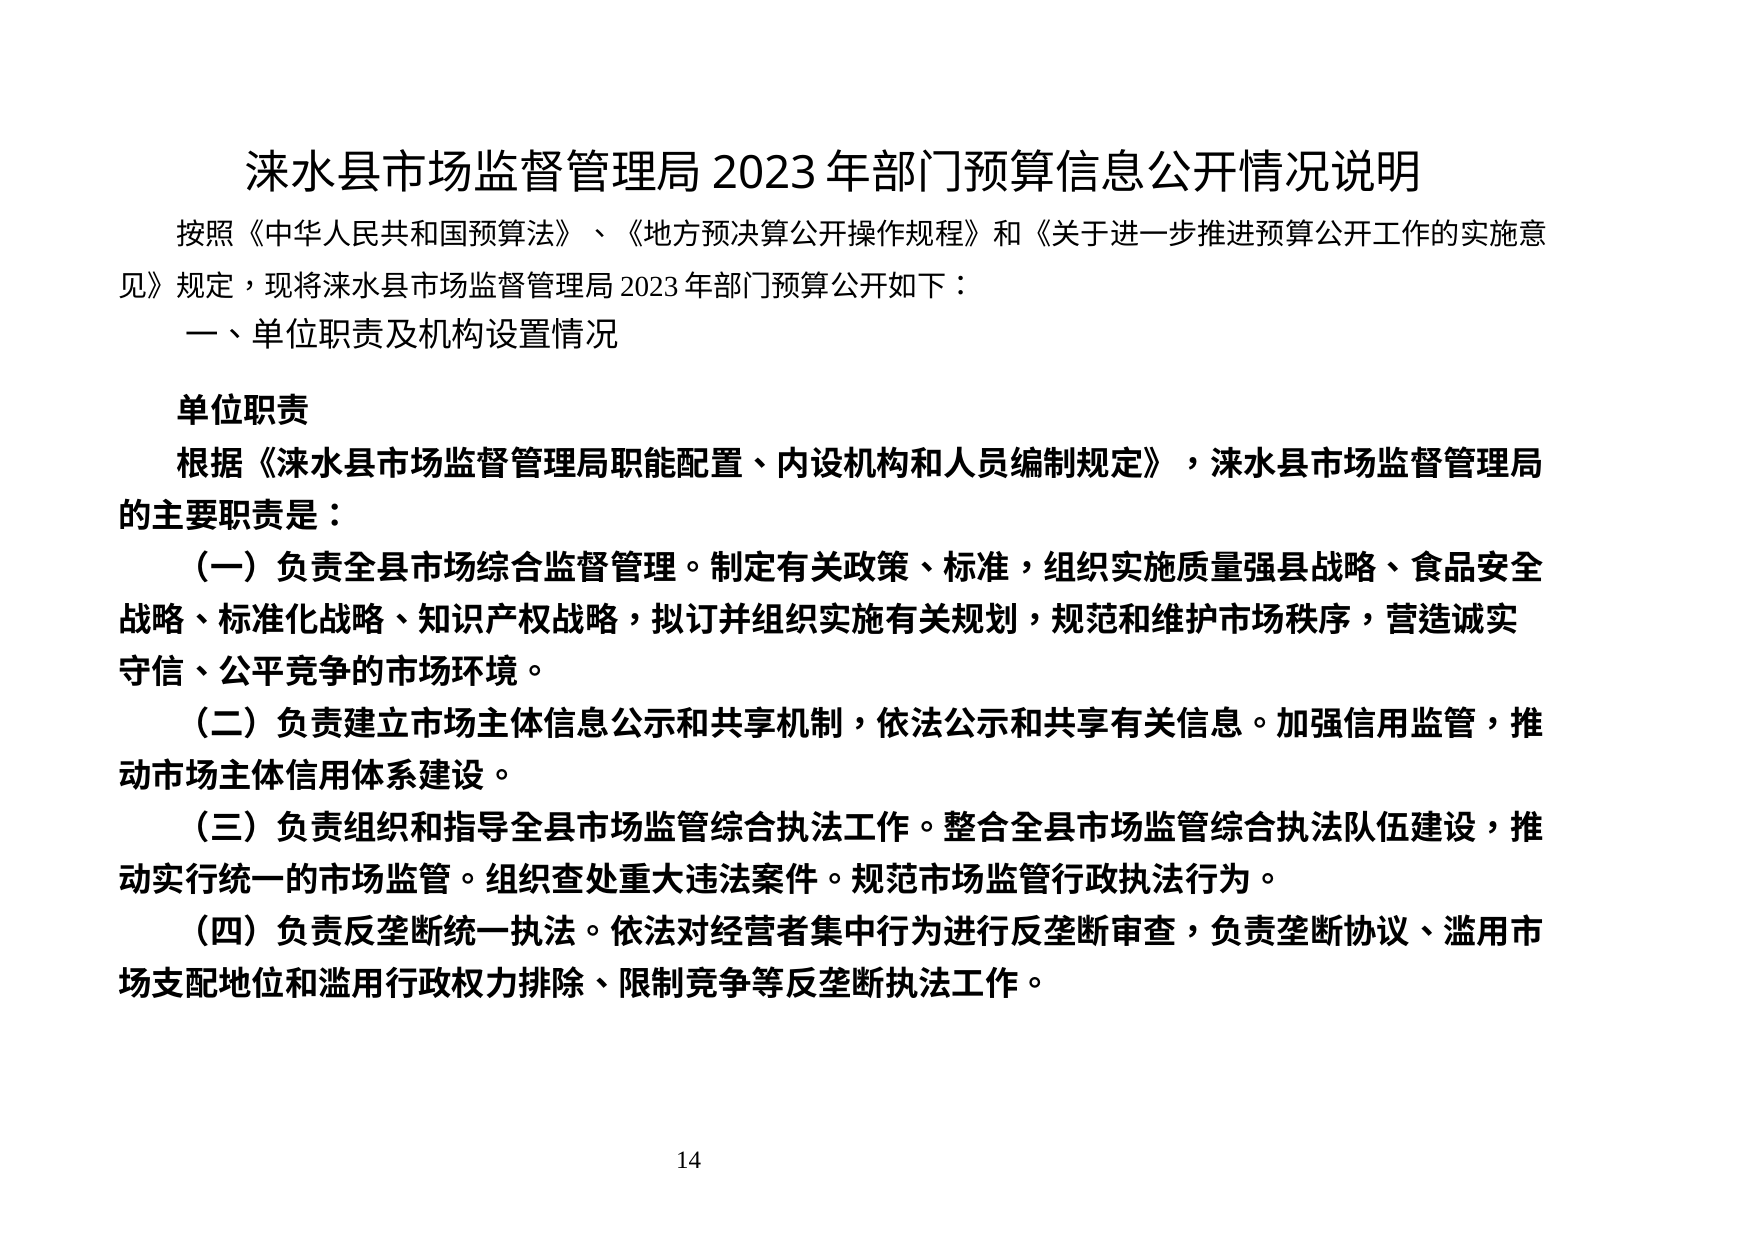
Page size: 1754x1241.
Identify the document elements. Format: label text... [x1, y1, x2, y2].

text 按照《中华人民共和国预算法》、《地方预决算公开操作规程》和《关于进一步推进预算公开工作的实施意见》规定，现将涞水县市场监督管理局2023年部门预算公开如下： [118, 202, 1547, 307]
text （四）负责反垄断统一执法。依法对经营者集中行为进行反垄断审查，负责垄断协议、滥用市场支配地位和滥用行政权力排除、限制竞争等反垄断执法工作。 [118, 902, 1547, 1006]
text 根据《涞水县市场监督管理局职能配置、内设机构和人员编制规定》，涞水县市场监督管理局的主要职责是： [118, 433, 1547, 537]
text 涞水县市场监督管理局2023年部门预算信息公开情况说明 [118, 136, 1547, 202]
text 一、单位职责及机构设置情况 [118, 308, 1547, 356]
text （三）负责组织和指导全县市场监管综合执法工作。整合全县市场监管综合执法队伍建设，推动实行统一的市场监管。组织查处重大违法案件。规范市场监管行政执法行为。 [118, 798, 1547, 902]
text 单位职责 [118, 381, 1547, 433]
text （一）负责全县市场综合监督管理。制定有关政策、标准，组织实施质量强县战略、食品安全战略、标准化战略、知识产权战略，拟订并组织实施有关规划，规范和维护市场秩序，营造诚实守信、公平竞争的市场环境。 [118, 537, 1547, 694]
text （二）负责建立市场主体信息公示和共享机制，依法公示和共享有关信息。加强信用监管，推动市场主体信用体系建设。 [118, 694, 1547, 798]
